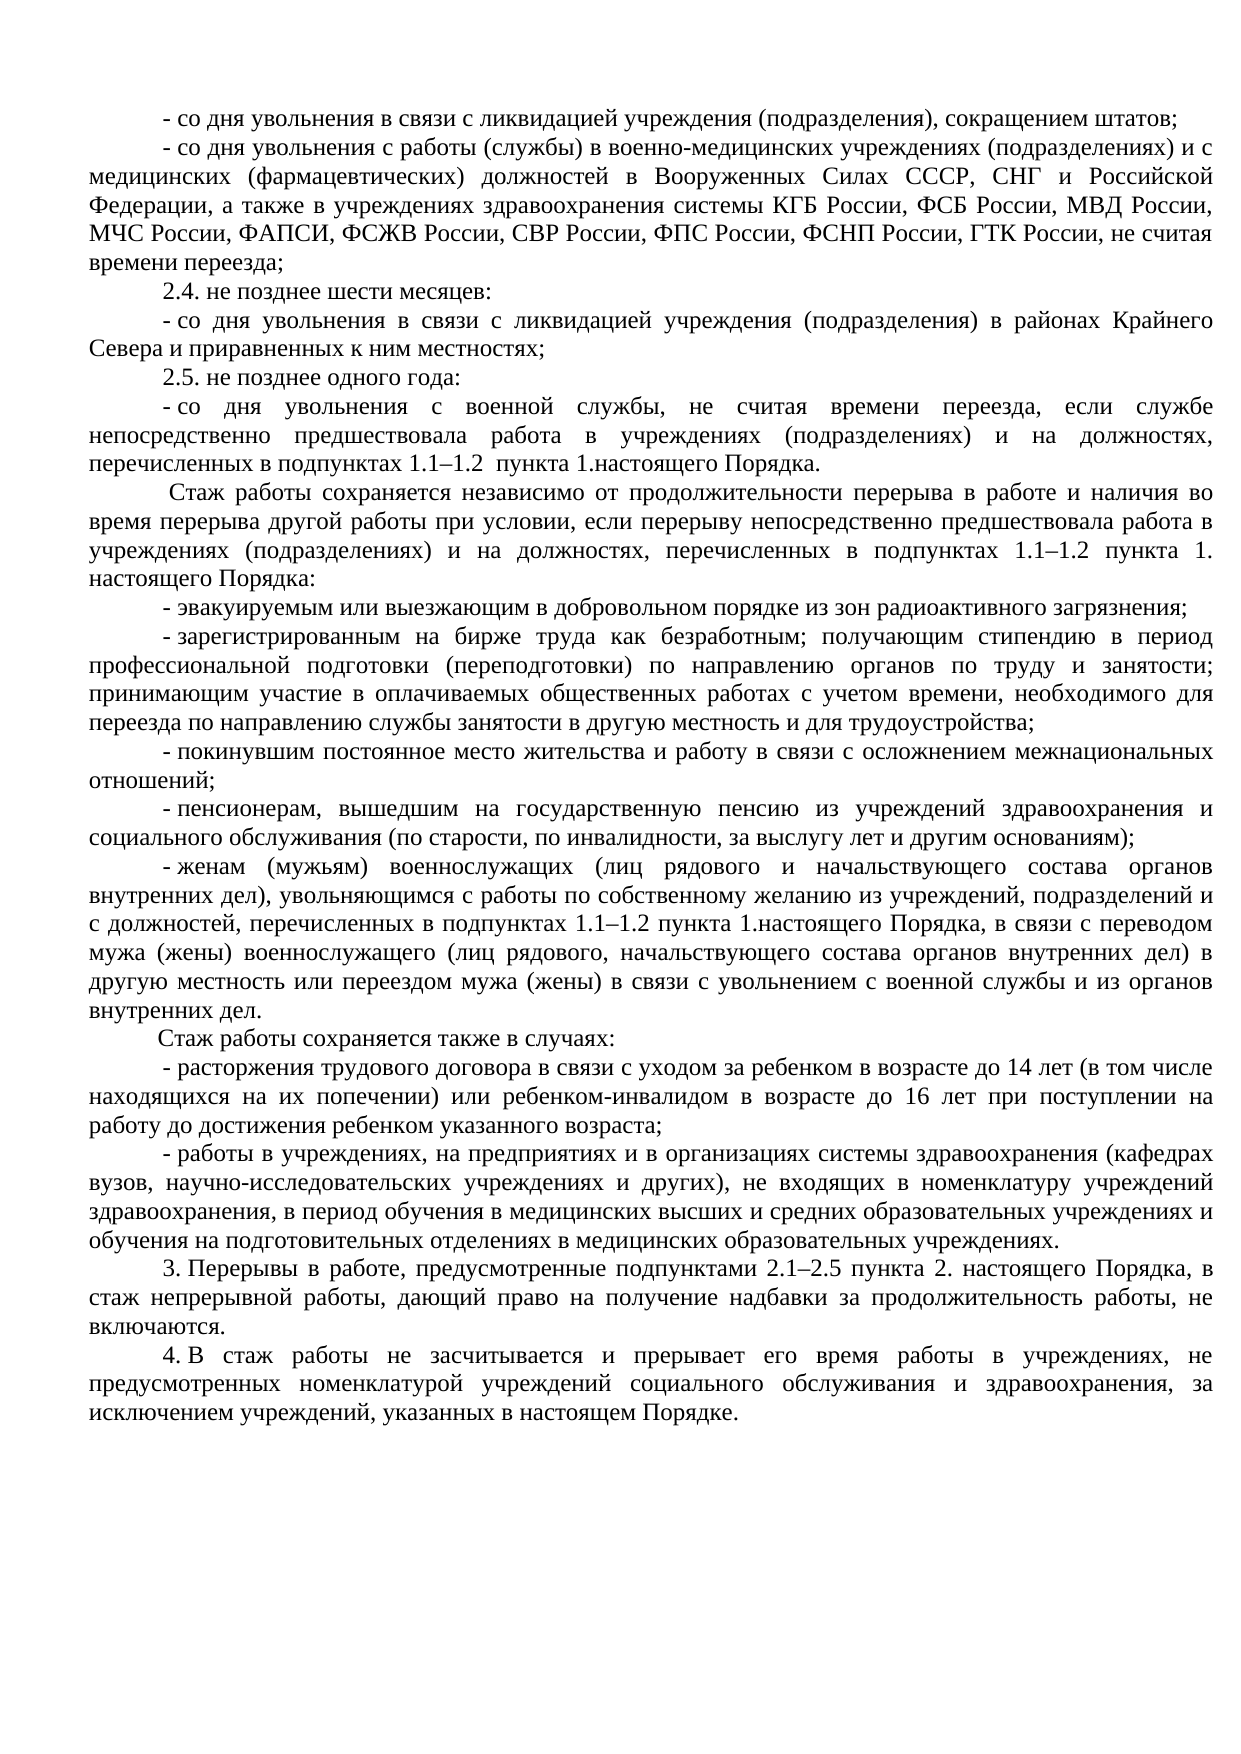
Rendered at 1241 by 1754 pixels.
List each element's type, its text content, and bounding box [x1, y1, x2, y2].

text 2.5. не позднее одного года: [89, 362, 1214, 391]
text 2.4. не позднее шести месяцев: [89, 276, 1214, 305]
text Стаж работы сохраняется также в случаях: [89, 1023, 1214, 1052]
text - расторжения трудового договора в связи с уходом за ребенком в возрасте до 14 лет (в том числе находящихся на их попечении) или ребенком-инвалидом в возрасте до 16 лет при поступлении на работу до достижения ребенком указанного возраста; [89, 1052, 1214, 1138]
text - женам (мужьям) военнослужащих (лиц рядового и начальствующего состава органов внутренних дел), увольняющимся с работы по собственному желанию из учреждений, подразделений и с должностей, перечисленных в подпунктах 1.1–1.2 пункта 1.настоящего Порядка, в связи с переводом мужа (жены) военнослужащего (лиц рядового, начальствующего состава органов внутренних дел) в другую местность или переездом мужа (жены) в связи с увольнением с военной службы и из органов внутренних дел. [89, 851, 1214, 1023]
text - со дня увольнения с военной службы, не считая времени переезда, если службе непосредственно предшествовала работа в учреждениях (подразделениях) и на должностях, перечисленных в подпунктах 1.1–1.2 пункта 1.настоящего Порядка. [89, 391, 1214, 477]
text - со дня увольнения в связи с ликвидацией учреждения (подразделения) в районах Крайнего Севера и приравненных к ним местностях; [89, 305, 1214, 362]
text - со дня увольнения в связи с ликвидацией учреждения (подразделения), сокращением штатов; [89, 103, 1214, 132]
text - покинувшим постоянное место жительства и работу в связи с осложнением межнациональных отношений; [89, 736, 1214, 793]
text - зарегистрированным на бирже труда как безработным; получающим стипендию в период профессиональной подготовки (переподготовки) по направлению органов по труду и занятости; принимающим участие в оплачиваемых общественных работах с учетом времени, необходимого для переезда по направлению службы занятости в другую местность и для трудоустройства; [89, 621, 1214, 736]
text 4. В стаж работы не засчитывается и прерывает его время работы в учреждениях, не предусмотренных номенклатурой учреждений социального обслуживания и здравоохранения, за исключением учреждений, указанных в настоящем Порядке. [89, 1340, 1214, 1426]
text - работы в учреждениях, на предприятиях и в организациях системы здравоохранения (кафедрах вузов, научно-исследовательских учреждениях и других), не входящих в номенклатуру учреждений здравоохранения, в период обучения в медицинских высших и средних образовательных учреждениях и обучения на подготовительных отделениях в медицинских образовательных учреждениях. [89, 1138, 1214, 1253]
text - эвакуируемым или выезжающим в добровольном порядке из зон радиоактивного загрязнения; [89, 592, 1214, 621]
text - пенсионерам, вышедшим на государственную пенсию из учреждений здравоохранения и социального обслуживания (по старости, по инвалидности, за выслугу лет и другим основаниям); [89, 793, 1214, 851]
text Стаж работы сохраняется независимо от продолжительности перерыва в работе и наличия во время перерыва другой работы при условии, если перерыву непосредственно предшествовала работа в учреждениях (подразделениях) и на должностях, перечисленных в подпунктах 1.1–1.2 пункта 1. настоящего Порядка: [89, 477, 1214, 592]
text 3. Перерывы в работе, предусмотренные подпунктами 2.1–2.5 пункта 2. настоящего Порядка, в стаж непрерывной работы, дающий право на получение надбавки за продолжительность работы, не включаются. [89, 1253, 1214, 1340]
text - со дня увольнения с работы (службы) в военно-медицинских учреждениях (подразделениях) и с медицинских (фармацевтических) должностей в Вооруженных Силах СССР, СНГ и Российской Федерации, а также в учреждениях здравоохранения системы КГБ России, ФСБ России, МВД России, МЧС России, ФАПСИ, ФСЖВ России, СВР России, ФПС России, ФСНП России, ГТК России, не считая времени переезда; [89, 132, 1214, 276]
